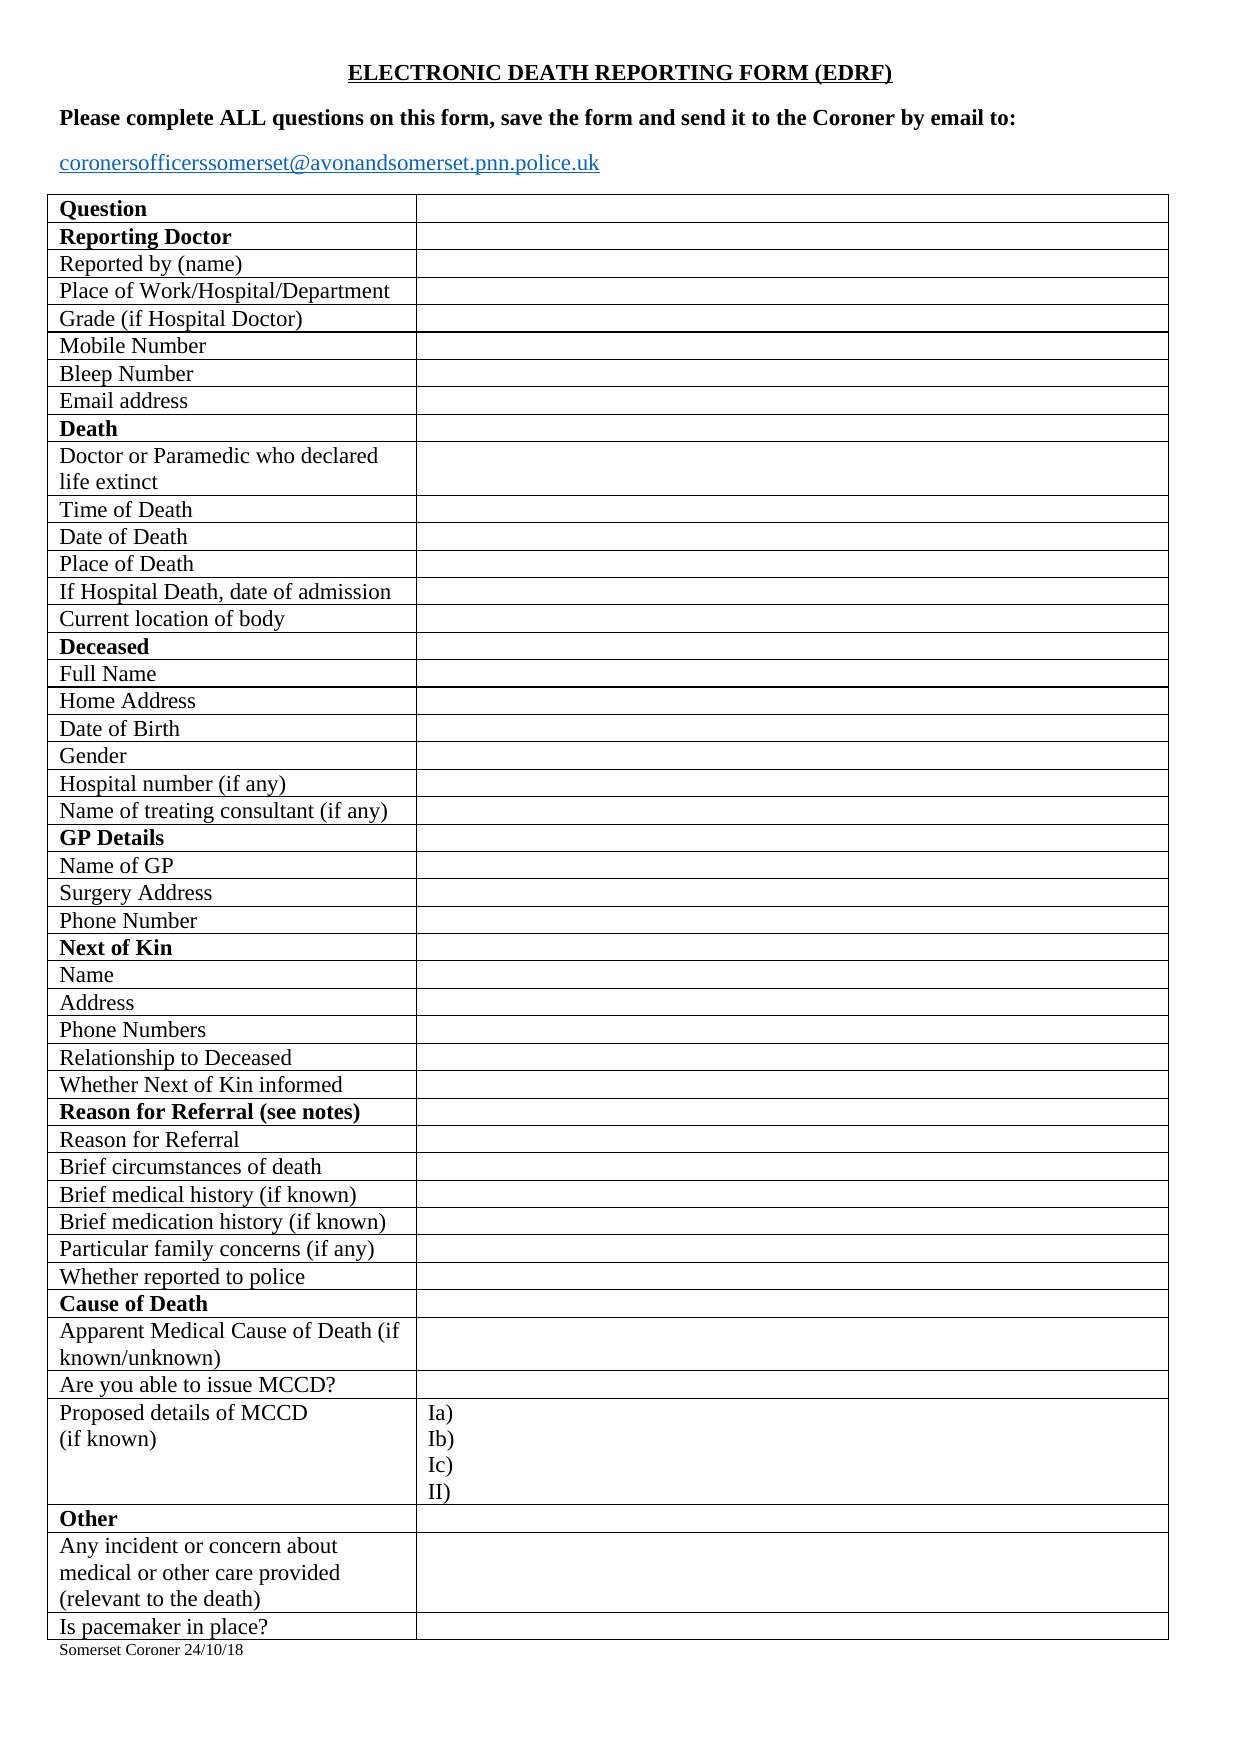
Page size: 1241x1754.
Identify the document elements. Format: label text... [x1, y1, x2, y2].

table_cell Reported by (name) [48, 250, 416, 277]
table_cell [417, 1153, 1168, 1179]
table_cell [417, 742, 1168, 769]
text Please complete ALL questions on this form, save the form and send it to the Coroner by email to: [59, 104, 1181, 131]
table_cell [417, 1371, 1168, 1398]
table_cell [417, 770, 1168, 796]
table_cell Next of Kin [48, 934, 416, 960]
table_cell Is pacemaker in place? [48, 1613, 416, 1639]
table_cell [417, 1044, 1168, 1070]
table_cell GP Details [48, 825, 416, 851]
table_cell Time of Death [48, 496, 416, 522]
table_cell [417, 578, 1168, 604]
table_cell Whether reported to police [48, 1263, 416, 1289]
table_cell [417, 278, 1168, 304]
table_cell Date of Birth [48, 715, 416, 741]
table_cell Bleep Number [48, 360, 416, 386]
table_cell [417, 715, 1168, 741]
table_cell If Hospital Death, date of admission [48, 578, 416, 604]
table_cell Reason for Referral [48, 1126, 416, 1152]
table_cell Grade (if Hospital Doctor) [48, 305, 416, 331]
table_cell Place of Death [48, 551, 416, 577]
table_cell [417, 688, 1168, 714]
table_cell [417, 879, 1168, 906]
table_cell [417, 442, 1168, 495]
table_cell [417, 250, 1168, 277]
table_cell [417, 633, 1168, 659]
table_cell Name of GP [48, 852, 416, 878]
text coronersofficerssomerset@avonandsomerset.pnn.police.uk [59, 149, 1181, 176]
table_cell [417, 907, 1168, 933]
table_cell [417, 934, 1168, 960]
table_cell [417, 1318, 1168, 1370]
table_cell Are you able to issue MCCD? [48, 1371, 416, 1398]
table_cell Hospital number (if any) [48, 770, 416, 796]
table_cell Apparent Medical Cause of Death (if known/unknown) [48, 1318, 416, 1370]
table_cell Relationship to Deceased [48, 1044, 416, 1070]
table_cell Mobile Number [48, 333, 416, 359]
table_cell Full Name [48, 660, 416, 686]
table_cell [417, 797, 1168, 823]
table_cell Brief medical history (if known) [48, 1181, 416, 1207]
table_cell [417, 523, 1168, 549]
table_cell Date of Death [48, 523, 416, 549]
table_cell Reason for Referral (see notes) [48, 1099, 416, 1125]
table_cell Home Address [48, 688, 416, 714]
table_cell Name [48, 961, 416, 988]
table_cell Phone Number [48, 907, 416, 933]
table_cell [417, 415, 1168, 441]
table_cell [417, 1235, 1168, 1262]
table_cell [417, 660, 1168, 686]
table_cell Name of treating consultant (if any) [48, 797, 416, 823]
text ELECTRONIC DEATH REPORTING FORM (EDRF) [59, 59, 1181, 85]
table_cell [417, 1208, 1168, 1234]
table_cell Doctor or Paramedic who declared life extinct [48, 442, 416, 495]
table_cell [417, 551, 1168, 577]
table_cell [417, 1533, 1168, 1612]
table_cell [417, 852, 1168, 878]
table_cell [417, 223, 1168, 249]
table_cell Particular family concerns (if any) [48, 1235, 416, 1262]
table_cell [417, 496, 1168, 522]
table_cell [417, 1290, 1168, 1317]
table_header Question [48, 195, 416, 222]
table_cell Whether Next of Kin informed [48, 1071, 416, 1097]
table_cell [417, 1099, 1168, 1125]
table_cell Gender [48, 742, 416, 769]
table_cell Death [48, 415, 416, 441]
table_cell [417, 333, 1168, 359]
table_cell Surgery Address [48, 879, 416, 906]
table_cell Other [48, 1505, 416, 1532]
table_cell [417, 605, 1168, 632]
table_cell Address [48, 989, 416, 1015]
table_cell Reporting Doctor [48, 223, 416, 249]
table_cell [417, 825, 1168, 851]
table_cell Ia) Ib) Ic) II) [417, 1399, 1168, 1504]
table_cell [417, 1071, 1168, 1097]
table_cell [417, 360, 1168, 386]
table_cell [417, 1181, 1168, 1207]
table_cell Deceased [48, 633, 416, 659]
table_cell Any incident or concern about medical or other care provided (relevant to the death) [48, 1533, 416, 1612]
table_cell [417, 305, 1168, 331]
table_cell Proposed details of MCCD (if known) [48, 1399, 416, 1504]
table_cell Place of Work/Hospital/Department [48, 278, 416, 304]
text Somerset Coroner 24/10/18 [59, 1640, 1181, 1659]
table_cell [417, 961, 1168, 988]
table_cell [417, 989, 1168, 1015]
table_cell Email address [48, 387, 416, 413]
table_cell [417, 387, 1168, 413]
table_cell [417, 1126, 1168, 1152]
table_cell Cause of Death [48, 1290, 416, 1317]
table_cell [417, 1505, 1168, 1532]
table_cell Phone Numbers [48, 1016, 416, 1043]
table_cell [417, 1263, 1168, 1289]
table_header [417, 195, 1168, 222]
table_cell Brief circumstances of death [48, 1153, 416, 1179]
table_cell Current location of body [48, 605, 416, 632]
table_cell [417, 1613, 1168, 1639]
table_cell Brief medication history (if known) [48, 1208, 416, 1234]
table_cell [417, 1016, 1168, 1043]
